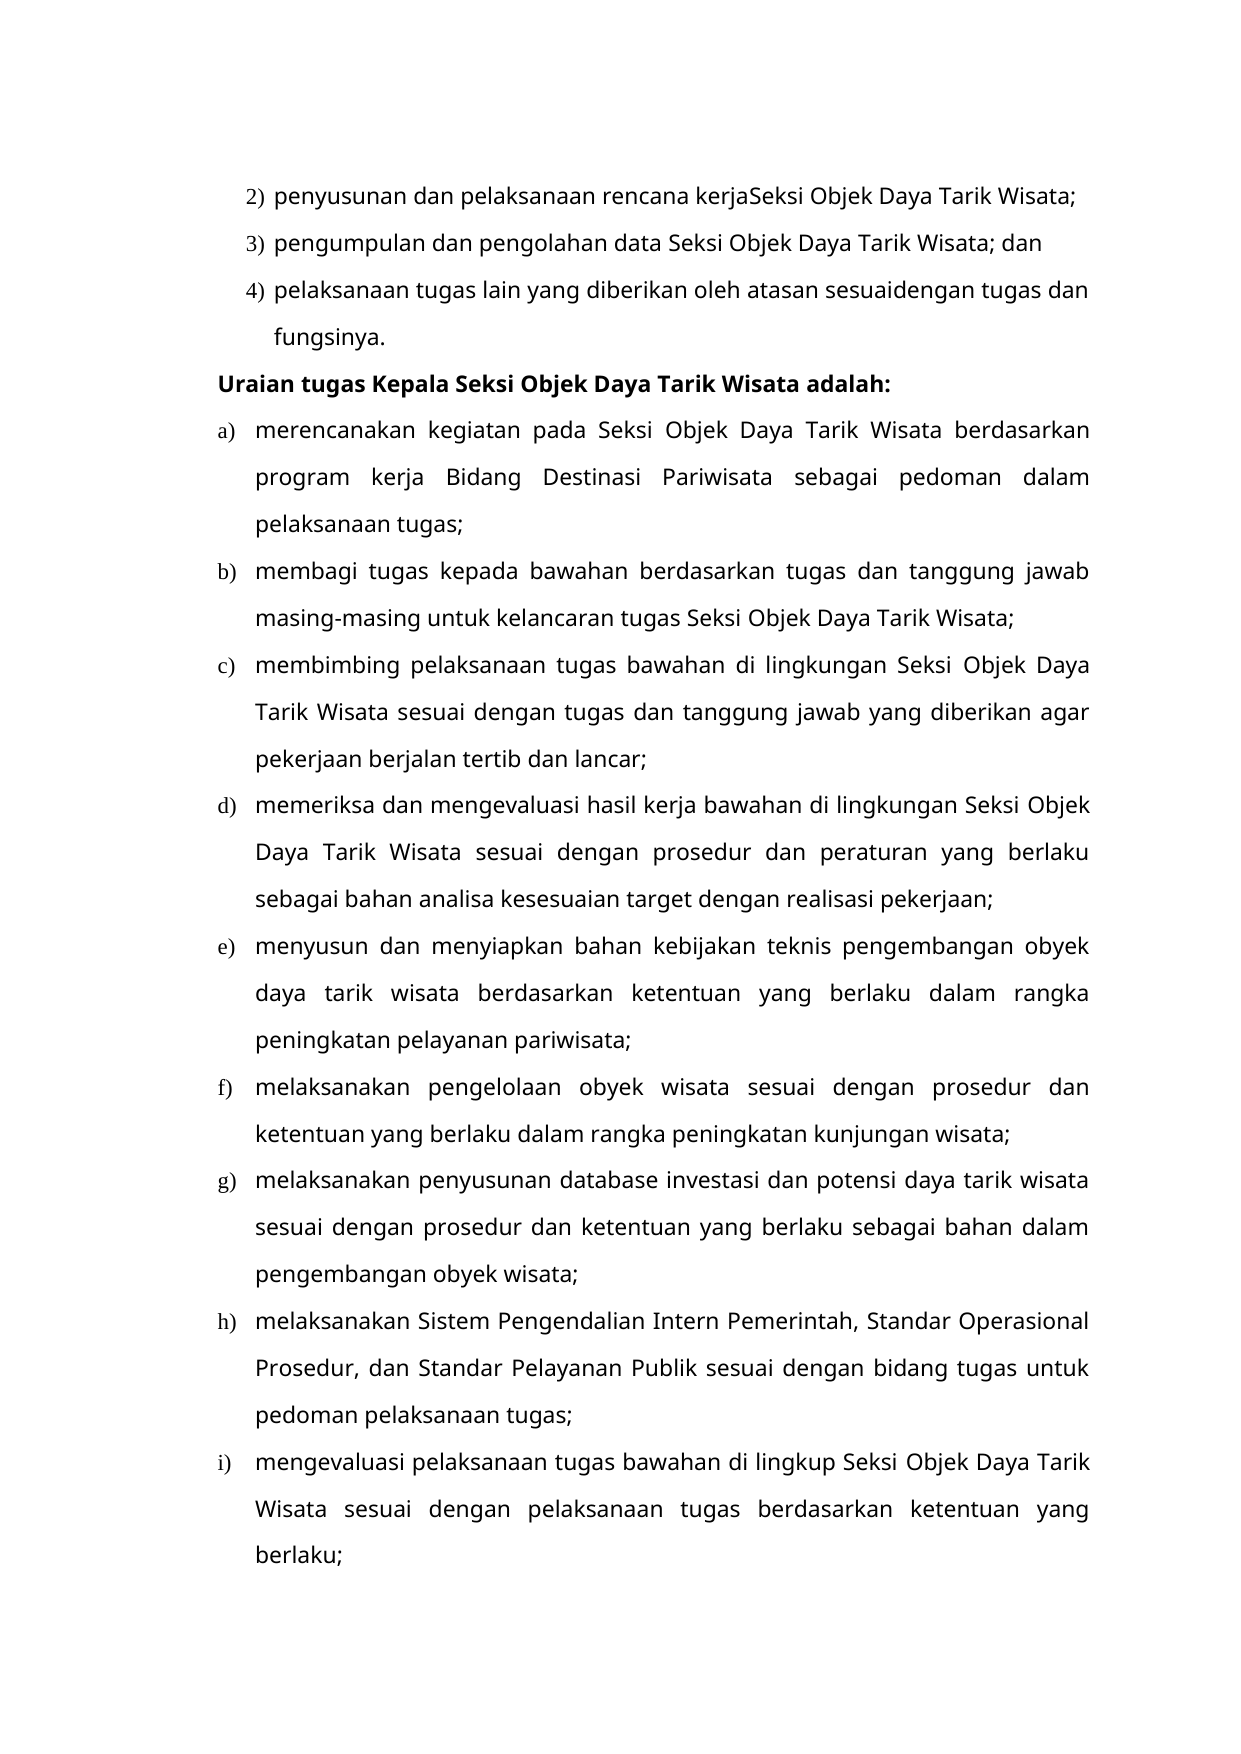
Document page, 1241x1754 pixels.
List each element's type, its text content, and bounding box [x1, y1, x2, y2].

text Uraian tugas Kepala Seksi Objek Daya Tarik Wisata adalah: [217, 367, 1090, 399]
list penyusunan dan pelaksanaan rencana kerjaSeksi Objek Daya Tarik Wisata; [246, 180, 1090, 211]
list membimbing pelaksanaan tugas bawahan di lingkungan Seksi Objek Daya Tarik Wisata sesuai dengan tugas dan tanggung jawab yang diberikan agar pekerjaan berjalan tertib dan lancar; [217, 649, 1090, 774]
list membagi tugas kepada bawahan berdasarkan tugas dan tanggung jawab masing-masing untuk kelancaran tugas Seksi Objek Daya Tarik Wisata; [217, 555, 1090, 633]
list menyusun dan menyiapkan bahan kebijakan teknis pengembangan obyek daya tarik wisata berdasarkan ketentuan yang berlaku dalam rangka peningkatan pelayanan pariwisata; [217, 930, 1090, 1055]
list memeriksa dan mengevaluasi hasil kerja bawahan di lingkungan Seksi Objek Daya Tarik Wisata sesuai dengan prosedur dan peraturan yang berlaku sebagai bahan analisa kesesuaian target dengan realisasi pekerjaan; [217, 789, 1090, 914]
list melaksanakan pengelolaan obyek wisata sesuai dengan prosedur dan ketentuan yang berlaku dalam rangka peningkatan kunjungan wisata; [217, 1071, 1090, 1149]
list melaksanakan Sistem Pengendalian Intern Pemerintah, Standar Operasional Prosedur, dan Standar Pelayanan Publik sesuai dengan bidang tugas untuk pedoman pelaksanaan tugas; [217, 1305, 1090, 1430]
list melaksanakan penyusunan database investasi dan potensi daya tarik wisata sesuai dengan prosedur dan ketentuan yang berlaku sebagai bahan dalam pengembangan obyek wisata; [217, 1164, 1090, 1289]
list pelaksanaan tugas lain yang diberikan oleh atasan sesuaidengan tugas dan fungsinya. [246, 274, 1090, 352]
list pengumpulan dan pengolahan data Seksi Objek Daya Tarik Wisata; dan [246, 227, 1090, 258]
list merencanakan kegiatan pada Seksi Objek Daya Tarik Wisata berdasarkan program kerja Bidang Destinasi Pariwisata sebagai pedoman dalam pelaksanaan tugas; [217, 414, 1090, 539]
list mengevaluasi pelaksanaan tugas bawahan di lingkup Seksi Objek Daya Tarik Wisata sesuai dengan pelaksanaan tugas berdasarkan ketentuan yang berlaku; [217, 1446, 1090, 1571]
